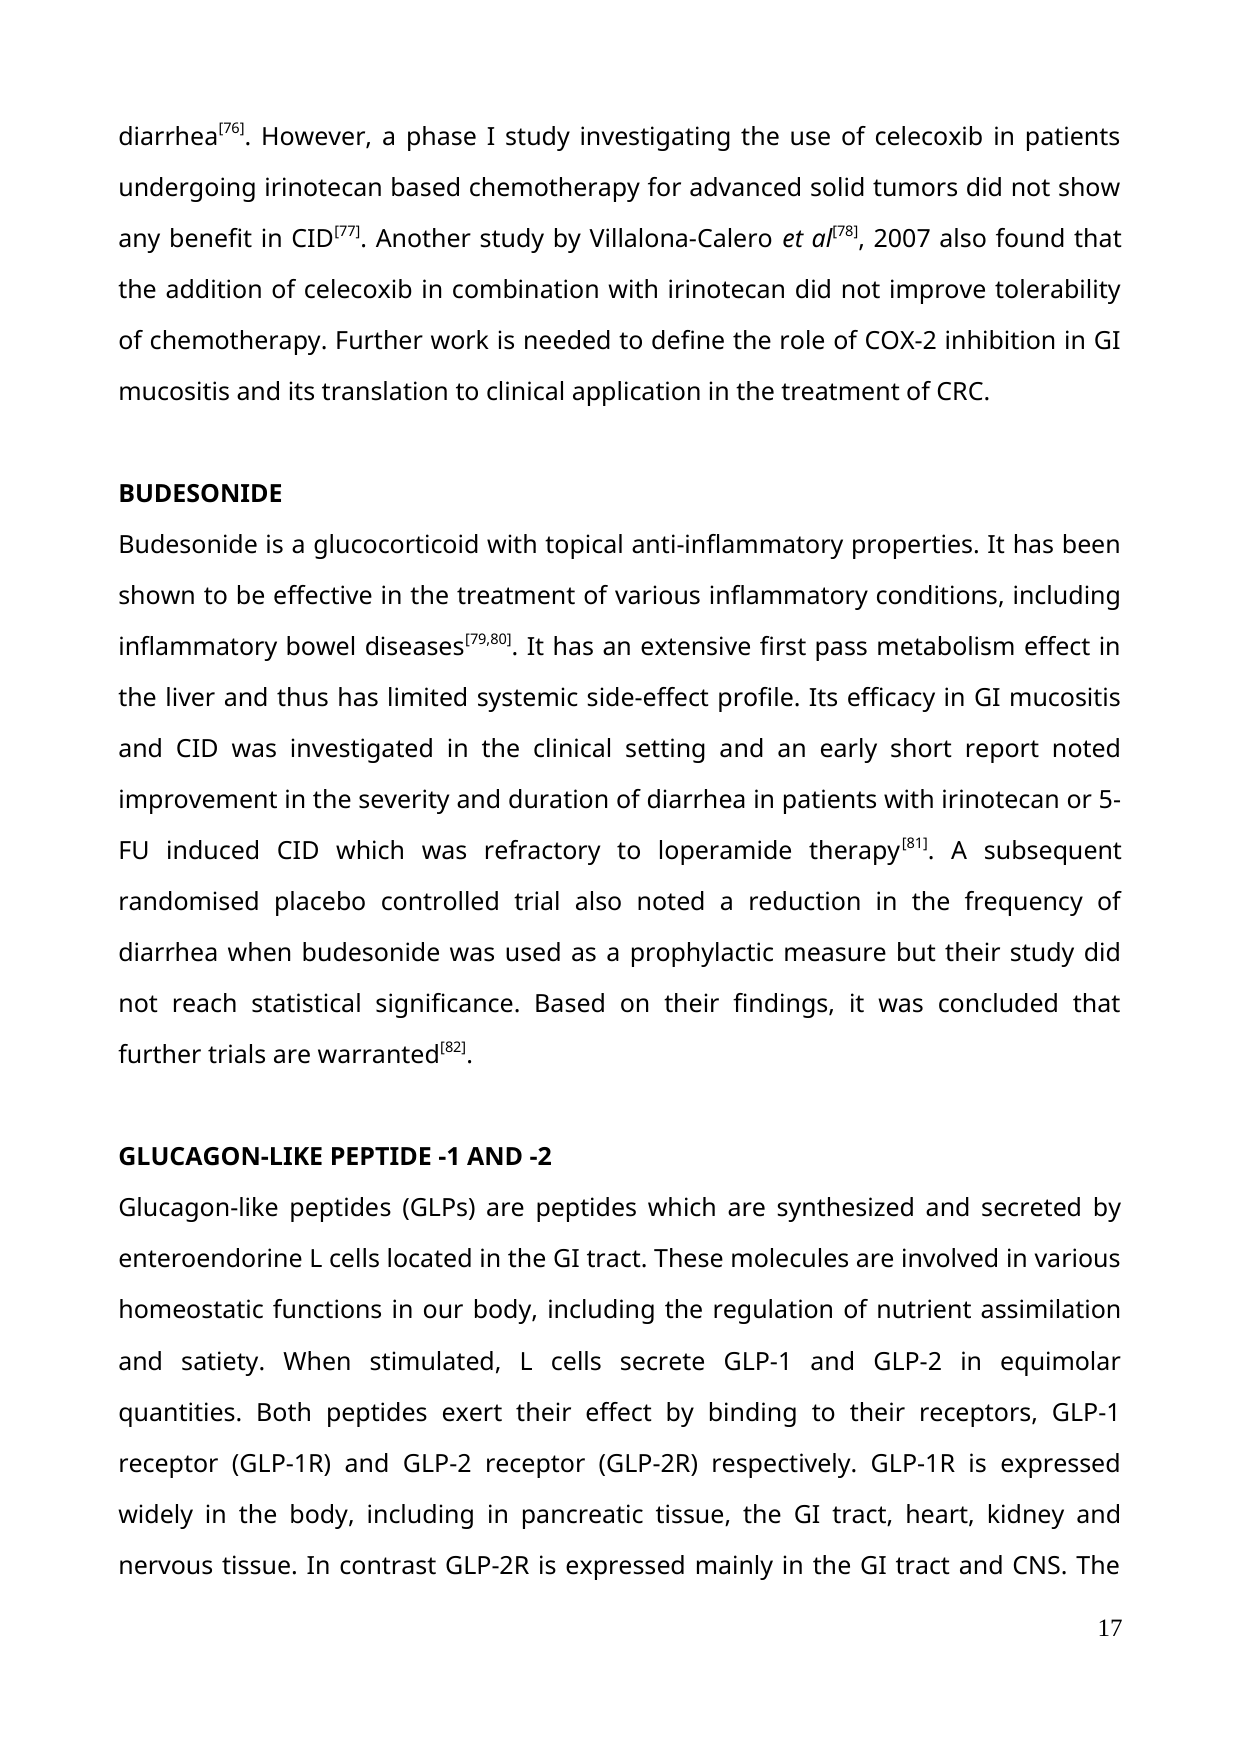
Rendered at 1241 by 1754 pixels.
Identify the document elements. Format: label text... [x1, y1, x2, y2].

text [118, 118, 1122, 407]
text Budesonide is a glucocorticoid with topical anti-inflammatory properties. It has been shown to be effective in the treatment of various inflammatory conditions, including inflammatory bowel diseases[79,80]. It has an extensive first pass metabolism effect in the liver and thus has limited systemic side-effect profile. Its efficacy in GI mucositis and CID was investigated in the clinical setting and an early short report noted improvement in the severity and duration of diarrhea in patients with irinotecan or 5-FU induced CID which was refractory to loperamide therapy[81]. A subsequent randomised placebo controlled trial also noted a reduction in the frequency of diarrhea when budesonide was used as a prophylactic measure but their study did not reach statistical significance. Based on their findings, it was concluded that further trials are warranted[82]. [118, 526, 1122, 1071]
subtitle Glucagon-like peptide -1 and -2 [118, 1139, 1122, 1173]
subtitle Budesonide [118, 475, 1122, 509]
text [118, 1190, 1122, 1581]
